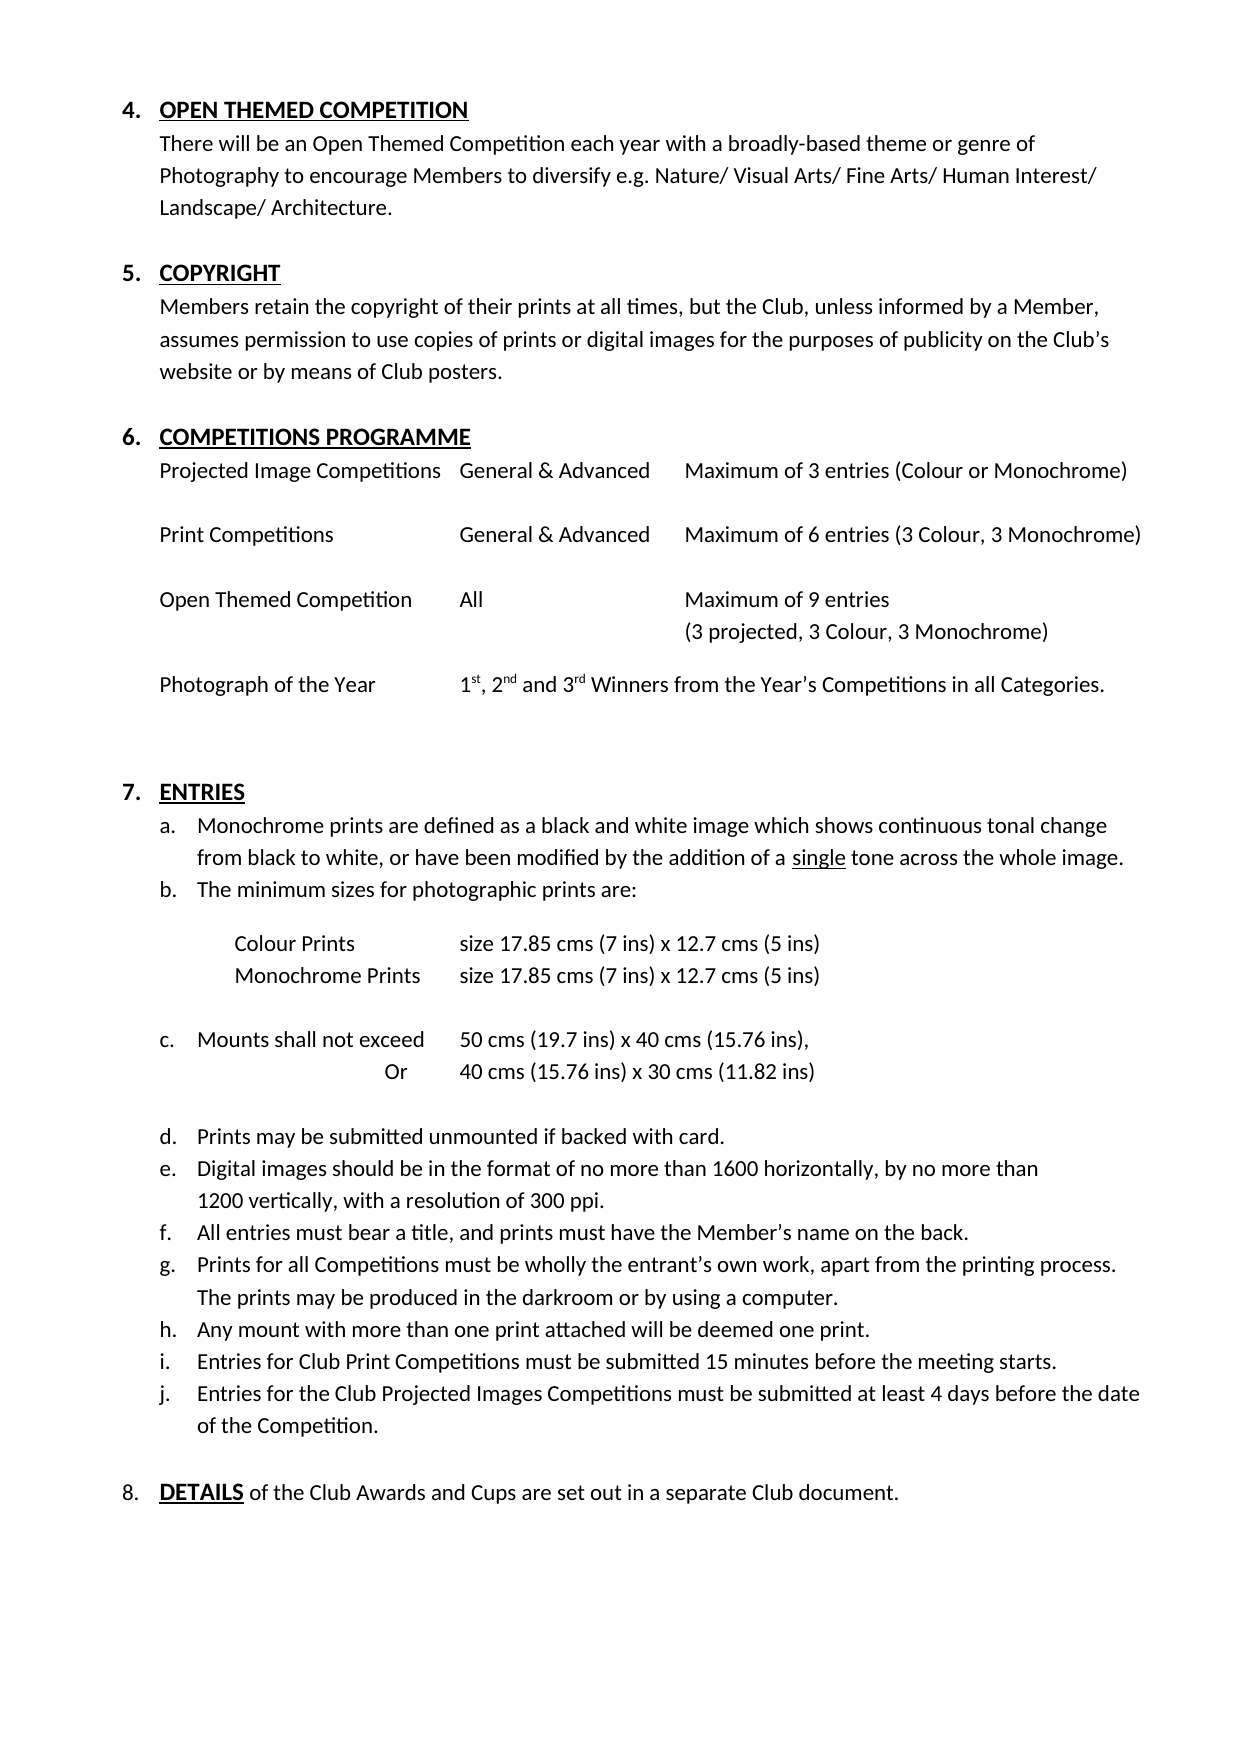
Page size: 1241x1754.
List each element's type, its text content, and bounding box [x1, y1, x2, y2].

list The minimum sizes for photographic prints are: [159, 876, 1153, 904]
list Any mount with more than one print attached will be deemed one print. [159, 1315, 1153, 1343]
list Entries for Club Print Competitions must be submitted 15 minutes before the meeting starts. [159, 1347, 1153, 1375]
text Monochrome Prints size 17.85 cms (7 ins) x 12.7 cms (5 ins) [234, 961, 1153, 989]
list Monochrome prints are defined as a black and white image which shows continuous tonal change from black to white, or have been modified by the addition of a single tone across the whole image. [159, 811, 1153, 871]
list Digital images should be in the format of no more than 1600 horizontally, by no more than [159, 1154, 1153, 1182]
list Entries for the Club Projected Images Competitions must be submitted at least 4 days before the date of the Competition. [159, 1379, 1153, 1439]
list Prints may be submitted unmounted if backed with card. [159, 1122, 1153, 1150]
list Print Competitions General & Advanced Maximum of 6 entries (3 Colour, 3 Monochrome) [159, 521, 1153, 549]
list Open Themed Competition All Maximum of 9 entries [159, 585, 1153, 613]
list (3 projected, 3 Colour, 3 Monochrome) [609, 617, 1153, 645]
list Or 40 cms (15.76 ins) x 30 cms (11.82 ins) [384, 1057, 1153, 1085]
list Members retain the copyright of their prints at all times, but the Club, unless informed by a Member, assumes permission to use copies of prints or digital images for the purposes of publicity on the Club’s website or by means of Club posters. [159, 292, 1153, 385]
list 1200 vertically, with a resolution of 300 ppi. [197, 1186, 1153, 1214]
text Photograph of the Year 1st, 2nd and 3rd Winners from the Year’s Competitions in all Categories. [84, 670, 1153, 698]
list COPYRIGHT [122, 257, 1153, 288]
list OPEN THEMED COMPETITION [122, 94, 1153, 124]
list ENTRIES [122, 776, 1153, 807]
list There will be an Open Themed Competition each year with a broadly-based theme or genre of Photography to encourage Members to diversify e.g. Nature/ Visual Arts/ Fine Arts/ Human Interest/ Landscape/ Architecture. [159, 129, 1153, 221]
list Mounts shall not exceed 50 cms (19.7 ins) x 40 cms (15.76 ins), [159, 1025, 1153, 1053]
text Colour Prints size 17.85 cms (7 ins) x 12.7 cms (5 ins) [234, 929, 1153, 957]
list DETAILS of the Club Awards and Cups are set out in a separate Club document. [122, 1476, 1153, 1538]
list Prints for all Competitions must be wholly the entrant’s own work, apart from the printing process. The prints may be produced in the darkroom or by using a computer. [159, 1251, 1153, 1311]
list COMPETITIONS PROGRAMME [122, 421, 1153, 452]
list Projected Image Competitions General & Advanced Maximum of 3 entries (Colour or Monochrome) [159, 456, 1153, 484]
list All entries must bear a title, and prints must have the Member’s name on the back. [159, 1218, 1153, 1246]
